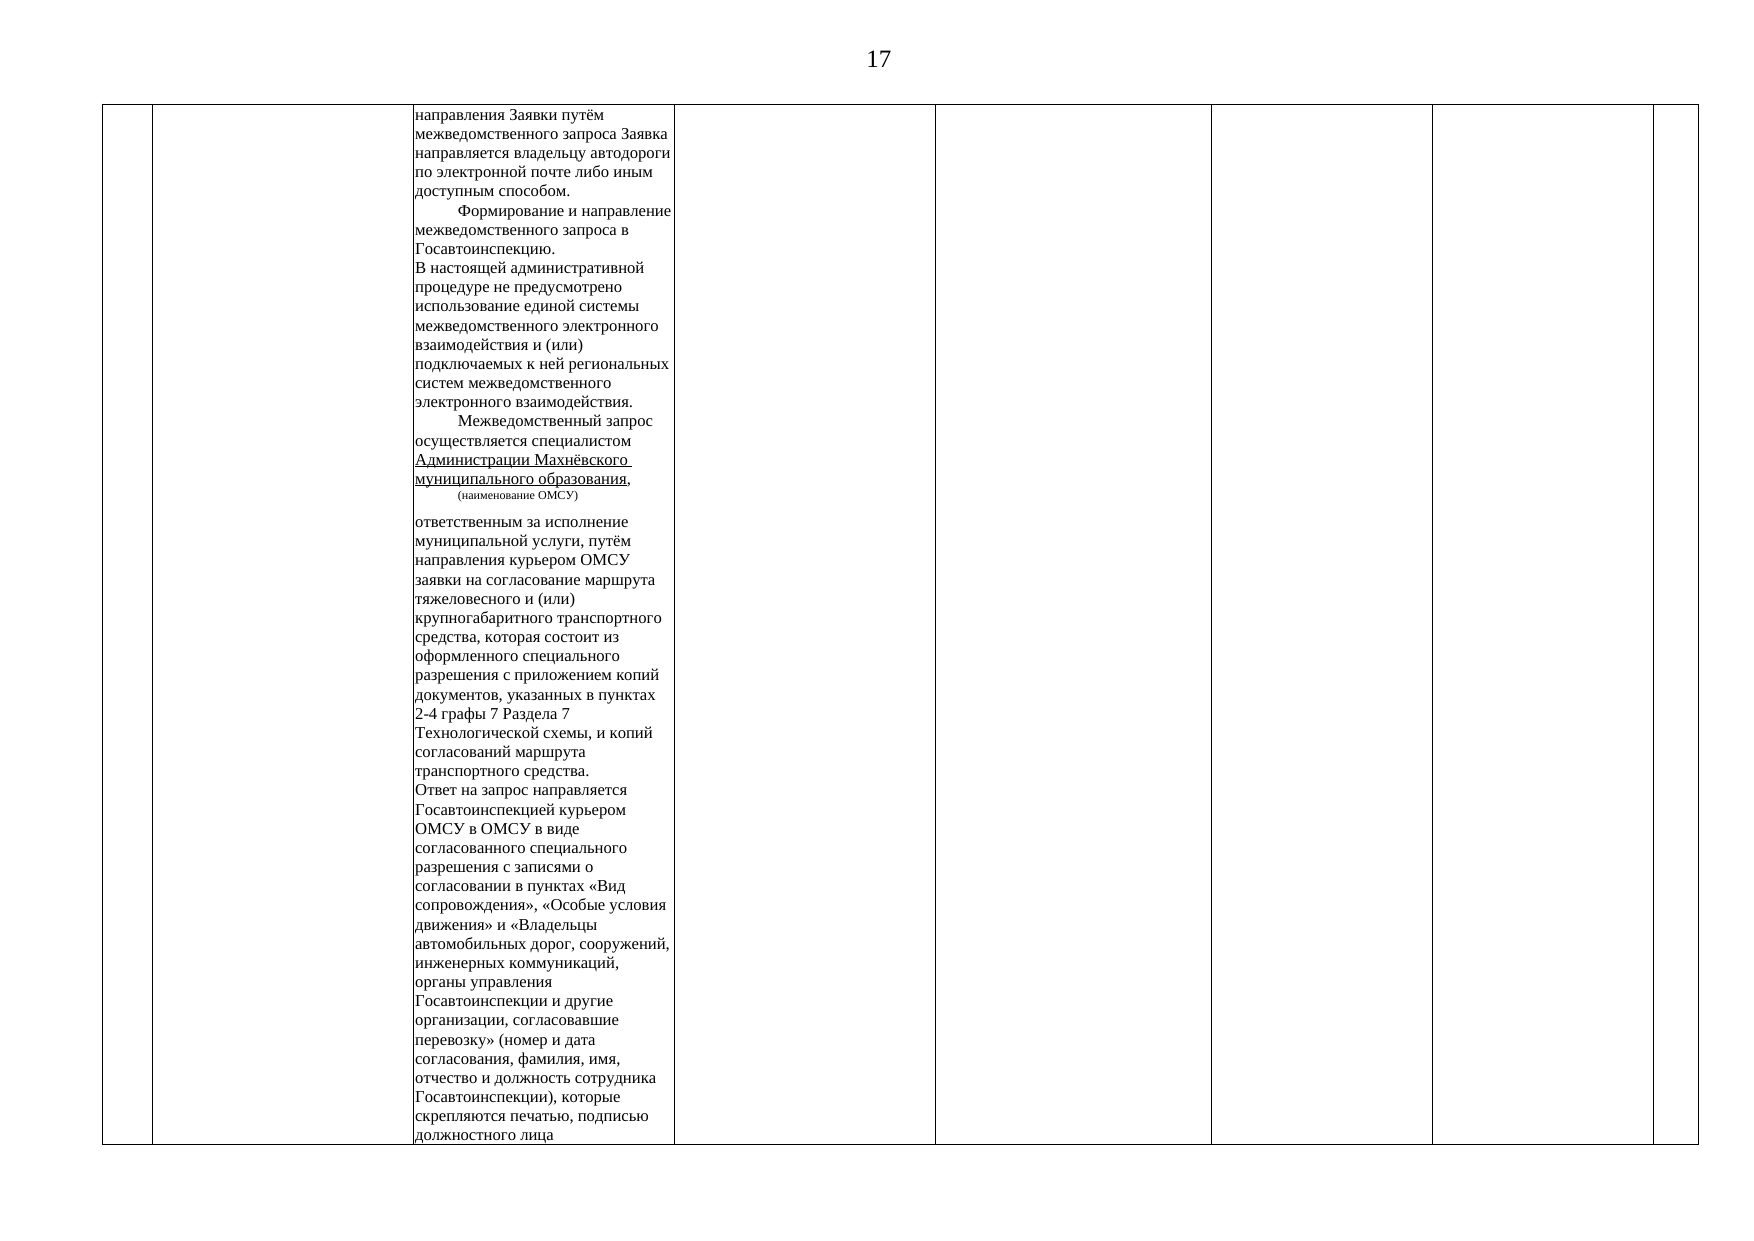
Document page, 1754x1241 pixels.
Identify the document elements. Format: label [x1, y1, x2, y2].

table_cell [936, 105, 1211, 1144]
table_cell [414, 105, 674, 1144]
table_cell [675, 105, 935, 1144]
table_cell [1654, 105, 1698, 1144]
table_cell [153, 105, 413, 1144]
table_cell [103, 105, 152, 1144]
table_cell [1212, 105, 1432, 1144]
table_cell [1433, 105, 1653, 1144]
